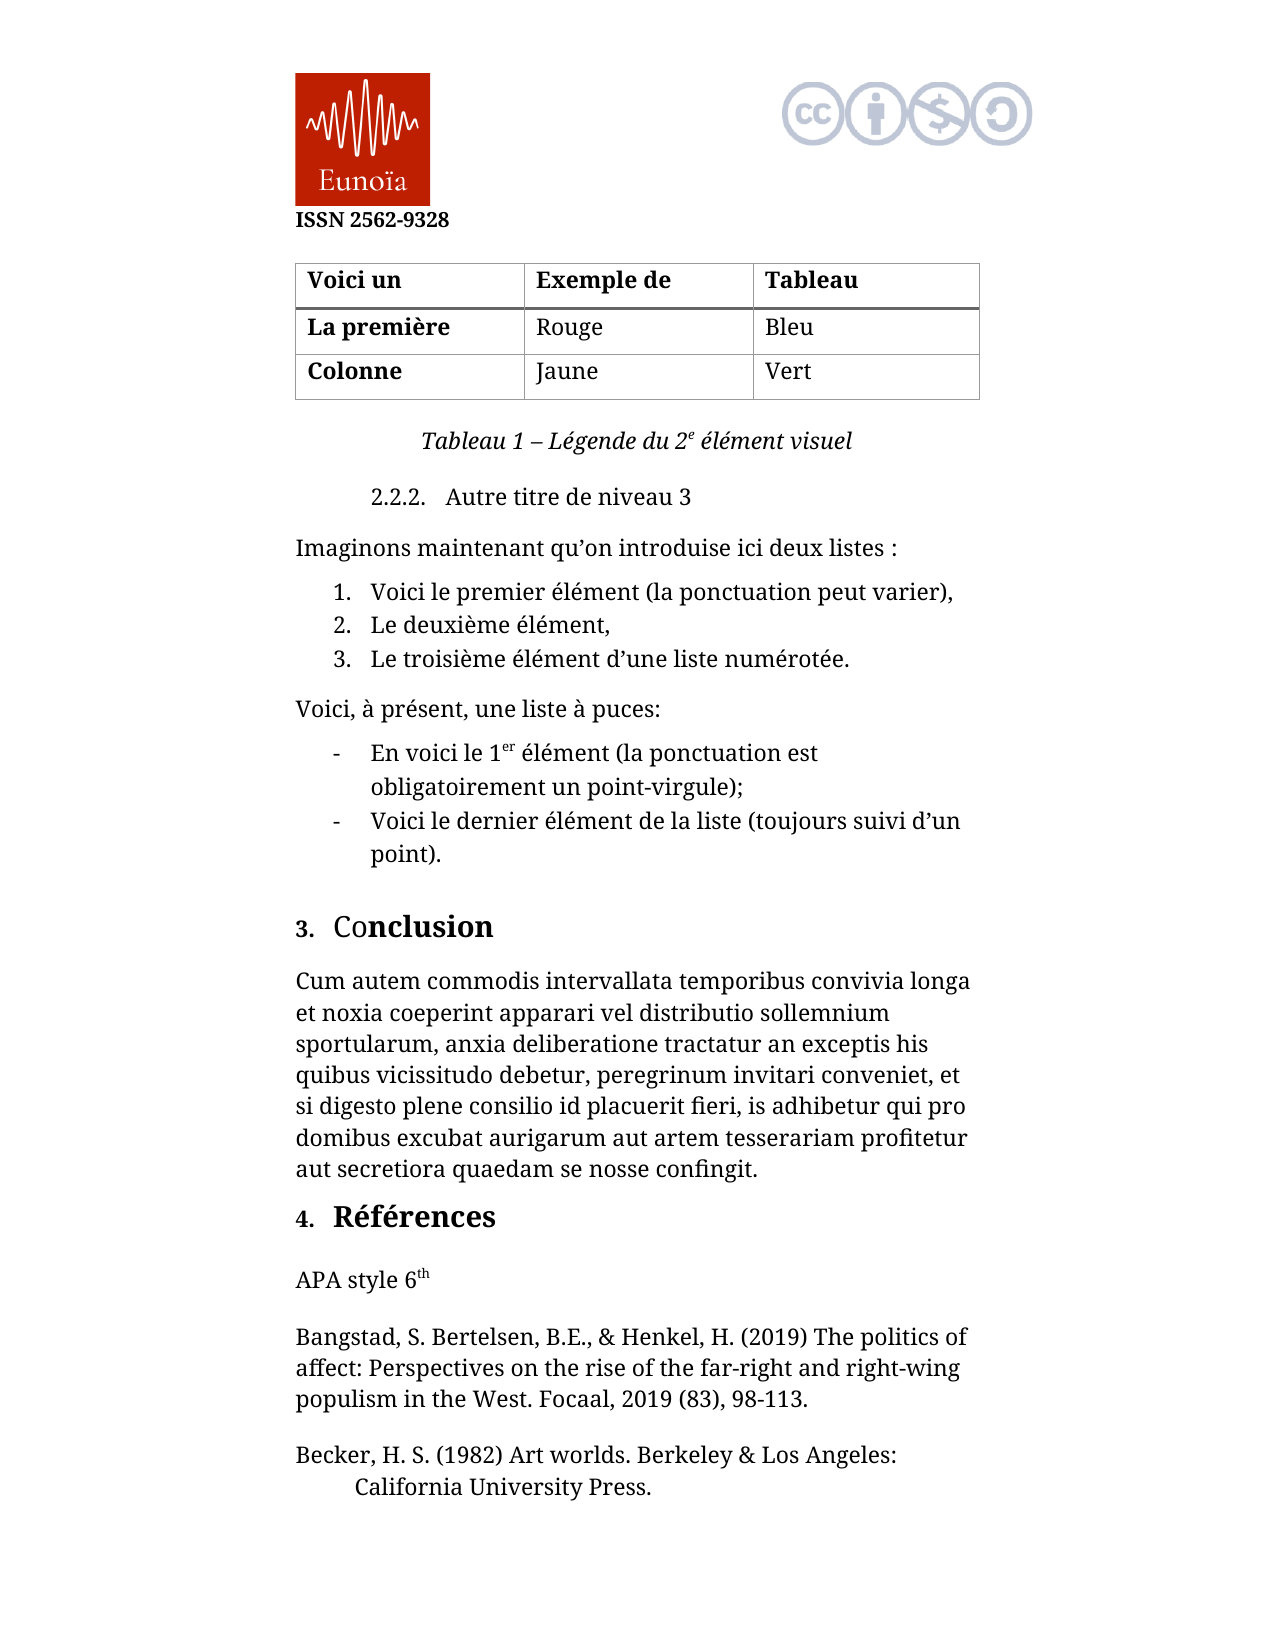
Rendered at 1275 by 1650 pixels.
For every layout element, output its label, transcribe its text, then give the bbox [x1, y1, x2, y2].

table_header Tableau [754, 264, 979, 307]
table_cell Colonne [296, 355, 524, 399]
list Voici le premier élément (la ponctuation peut varier), [333, 575, 980, 607]
table_cell Vert [754, 355, 979, 399]
text Tableau 1 – Légende du 2e élément visuel [295, 425, 980, 456]
table_cell Jaune [525, 355, 753, 399]
table_cell Rouge [525, 310, 753, 354]
table_cell La première [296, 310, 524, 354]
table_header Voici un [296, 264, 524, 307]
text Imaginons maintenant qu’on introduise ici deux listes : [295, 532, 980, 563]
list Le deuxième élément, [333, 609, 980, 640]
picture [295, 73, 431, 206]
text Bangstad, S. Bertelsen, B.E., & Henkel, H. (2019) The politics of affect: Perspectives on the rise of the far-right and right-wing populism in the West. Focaal, 2019 (83), 98-113. [295, 1321, 980, 1414]
table_header Exemple de [525, 264, 753, 307]
text Cum autem commodis intervallata temporibus convivia longa et noxia coeperint apparari vel distributio sollemnium sportularum, anxia deliberatione tractatur an exceptis his quibus vicissitudo debetur, peregrinum invitari conveniet, et si digesto plene consilio id placuerit fieri, is adhibetur qui pro domibus excubat aurigarum aut artem tesserariam profitetur aut secretiora quaedam se nosse confingit. [295, 965, 980, 1184]
list En voici le 1er élément (la ponctuation est obligatoirement un point-virgule); [333, 737, 980, 802]
list Conclusion [295, 906, 980, 946]
text Voici, à présent, une liste à puces: [295, 693, 980, 724]
list Autre titre de niveau 3 [370, 481, 980, 512]
list Références [295, 1197, 980, 1236]
table_cell Bleu [754, 310, 979, 354]
picture [781, 82, 1037, 146]
text Becker, H. S. (1982) Art worlds. Berkeley & Los Angeles: California University Press. [295, 1439, 980, 1502]
list Le troisième élément d’une liste numérotée. [333, 643, 980, 674]
list Voici le dernier élément de la liste (toujours suivi d’un point). [333, 804, 980, 869]
text APA style 6th [295, 1264, 980, 1296]
